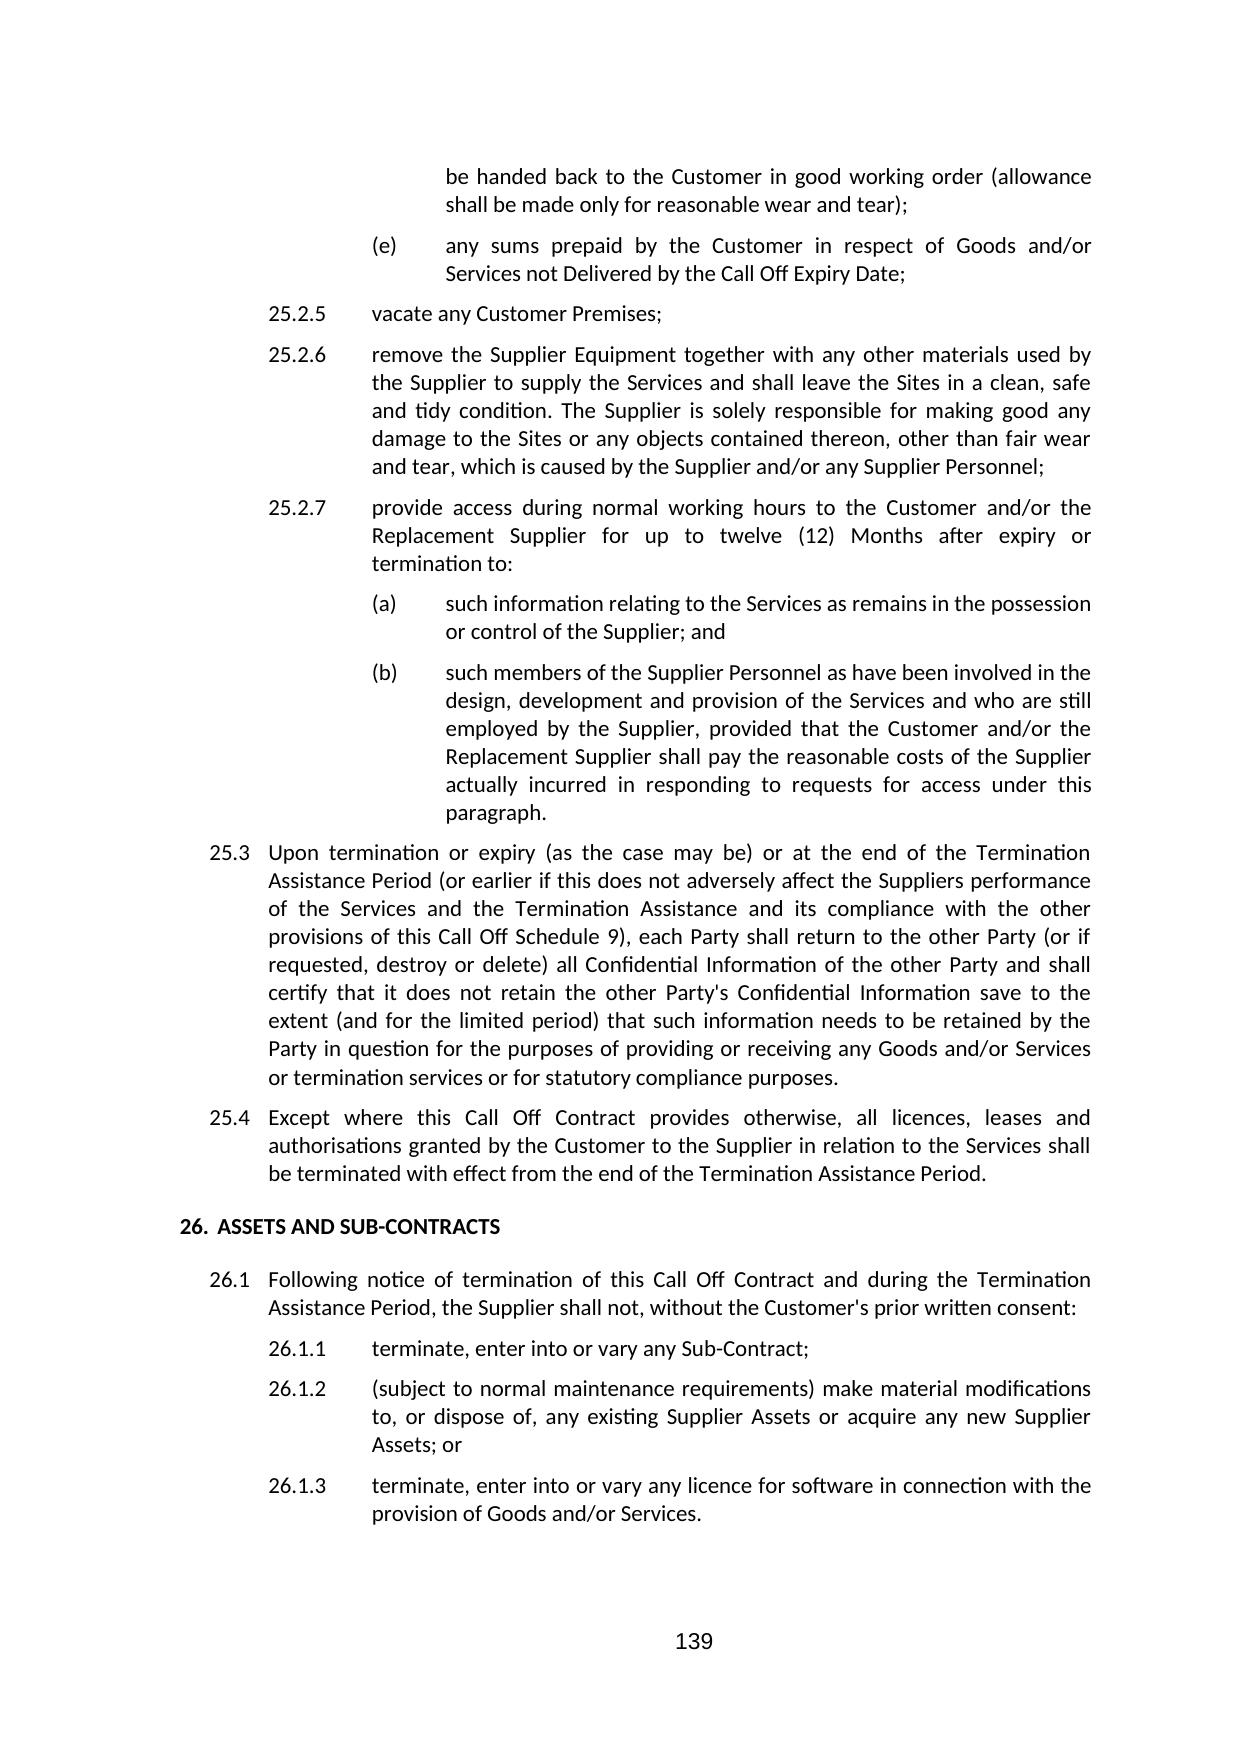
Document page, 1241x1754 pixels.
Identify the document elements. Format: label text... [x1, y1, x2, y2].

text remove the Supplier Equipment together with any other materials used by the Supplier to supply the Services and shall leave the Sites in a clean, safe and tidy condition. The Supplier is solely responsible for making good any damage to the Sites or any objects contained thereon, other than fair wear and tear, which is caused by the Supplier and/or any Supplier Personnel; [268, 340, 1093, 480]
text (subject to normal maintenance requirements) make material modifications to, or dispose of, any existing Supplier Assets or acquire any new Supplier Assets; or [268, 1374, 1093, 1458]
text such members of the Supplier Personnel as have been involved in the design, development and provision of the Services and who are still employed by the Supplier, provided that the Customer and/or the Replacement Supplier shall pay the reasonable costs of the Supplier actually incurred in responding to requests for access under this paragraph. [372, 658, 1093, 826]
subtitle ASSETS and SUB-CONTRACTS [179, 1212, 1093, 1240]
text terminate, enter into or vary any licence for software in connection with the provision of Goods and/or Services. [268, 1471, 1093, 1527]
text Following notice of termination of this Call Off Contract and during the Termination Assistance Period, the Supplier shall not, without the Customer's prior written consent: [209, 1265, 1093, 1321]
text provide access during normal working hours to the Customer and/or the Replacement Supplier for up to twelve (12) Months after expiry or termination to: [268, 493, 1093, 577]
text vacate any Customer Premises; [268, 299, 1093, 328]
text any sums prepaid by the Customer in respect of Goods and/or Services not Delivered by the Call Off Expiry Date; [372, 231, 1093, 287]
text such information relating to the Services as remains in the possession or control of the Supplier; and [372, 589, 1093, 645]
text terminate, enter into or vary any Sub-Contract; [268, 1334, 1093, 1362]
text Except where this Call Off Contract provides otherwise, all licences, leases and authorisations granted by the Customer to the Supplier in relation to the Services shall be terminated with effect from the end of the Termination Assistance Period. [209, 1103, 1093, 1187]
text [372, 162, 1093, 218]
text Upon termination or expiry (as the case may be) or at the end of the Termination Assistance Period (or earlier if this does not adversely affect the Suppliers performance of the Services and the Termination Assistance and its compliance with the other provisions of this Call Off Schedule 9), each Party shall return to the other Party (or if requested, destroy or delete) all Confidential Information of the other Party and shall certify that it does not retain the other Party's Confidential Information save to the extent (and for the limited period) that such information needs to be retained by the Party in question for the purposes of providing or receiving any Goods and/or Services or termination services or for statutory compliance purposes. [209, 838, 1093, 1091]
